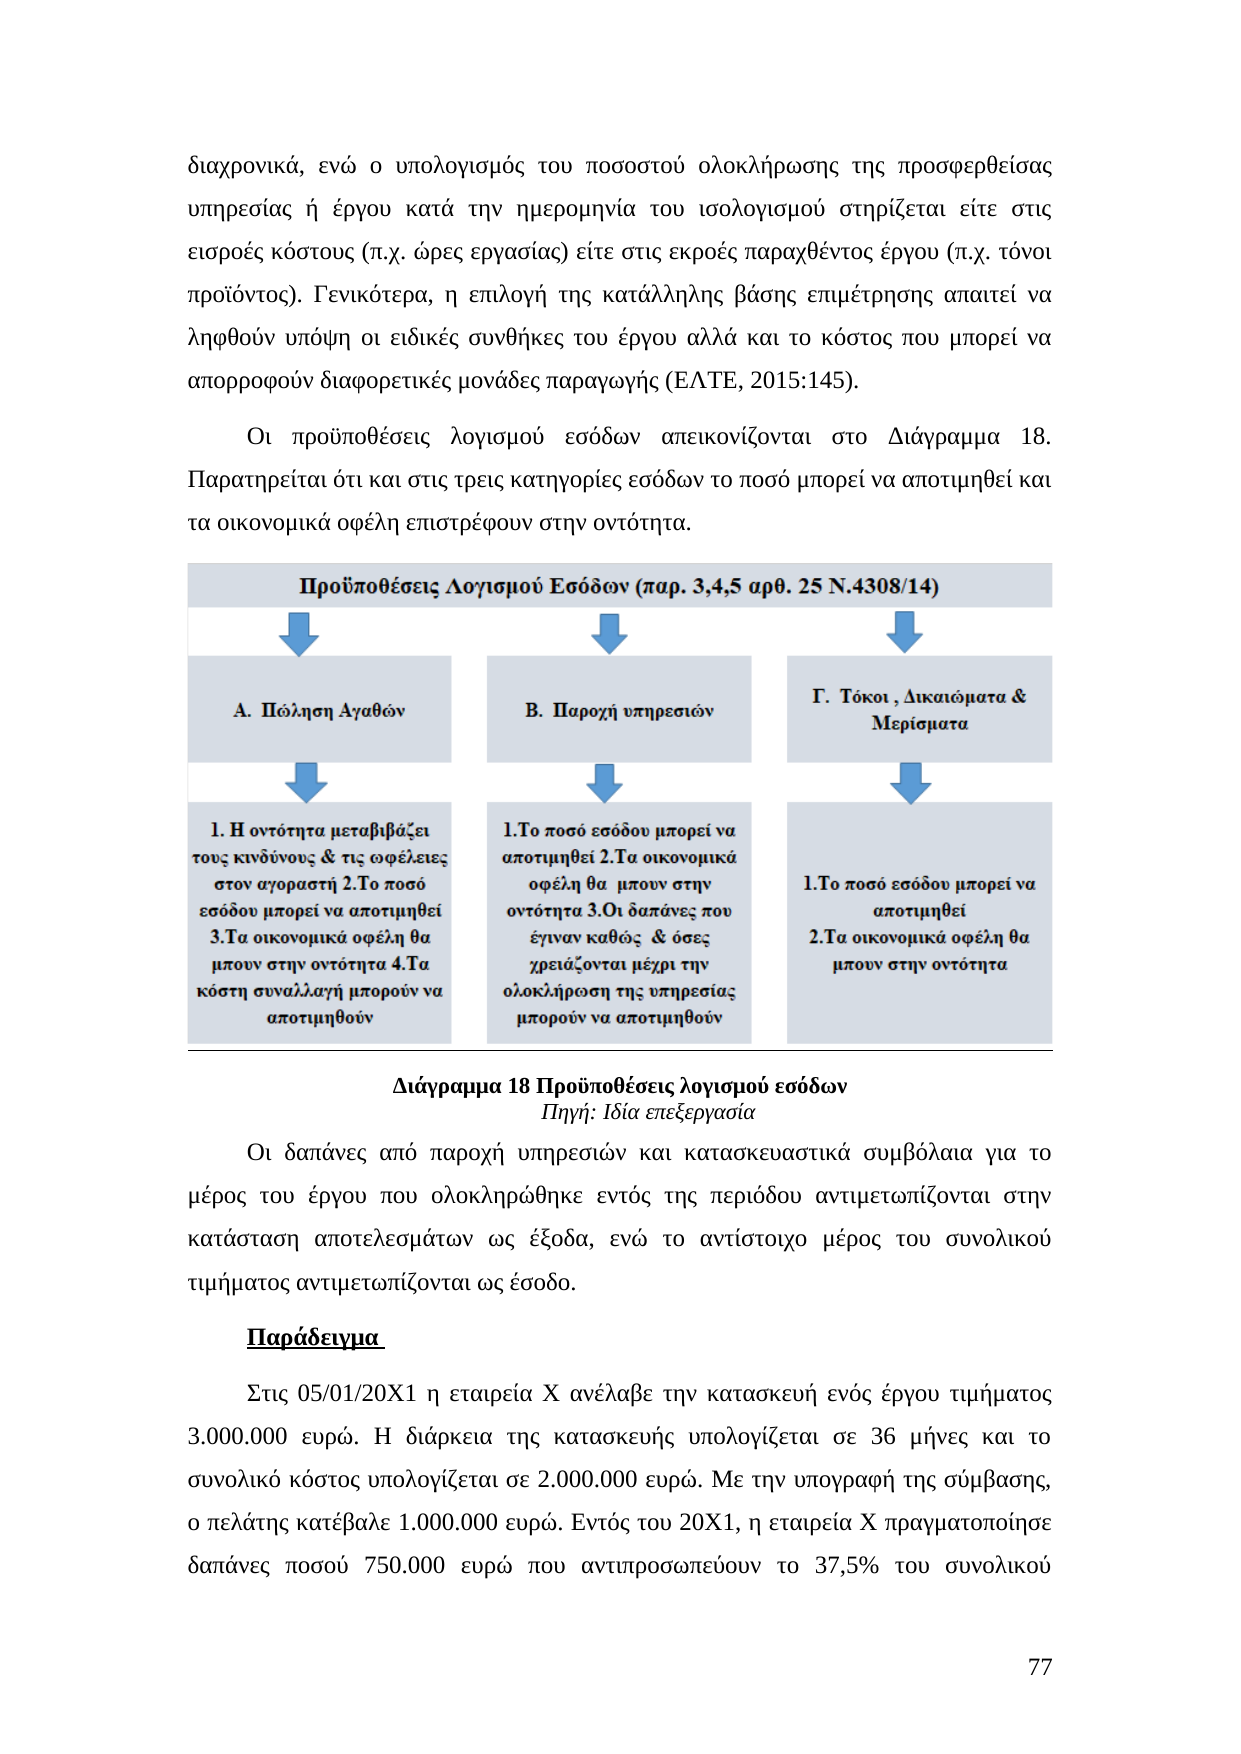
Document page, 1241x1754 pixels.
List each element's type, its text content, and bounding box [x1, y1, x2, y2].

text Παράδειγμα [187, 1322, 1053, 1351]
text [187, 150, 1053, 394]
text Οι προϋποθέσεις λογισμού εσόδων απεικονίζονται στο Διάγραμμα 18. Παρατηρείται ότι και στις τρεις κατηγορίες εσόδων το ποσό μπορεί να αποτιμηθεί και τα οικονομικά οφέλη επιστρέφουν στην οντότητα. [187, 421, 1053, 536]
text Διάγραμμα 18 Προϋποθέσεις λογισμού εσόδων [187, 1072, 1053, 1098]
text Οι δαπάνες από παροχή υπηρεσιών και κατασκευαστικά συμβόλαια για το μέρος του έργου που ολοκληρώθηκε εντός της περιόδου αντιμετωπίζονται στην κατάσταση αποτελεσμάτων ως έξοδα, ενώ το αντίστοιχο μέρος του συνολικού τιμήματος αντιμετωπίζονται ως έσοδο. [187, 1137, 1053, 1295]
picture [187, 563, 1053, 1049]
text Πηγή: Ιδία επεξεργασία [187, 1098, 1053, 1125]
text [187, 1378, 1053, 1579]
